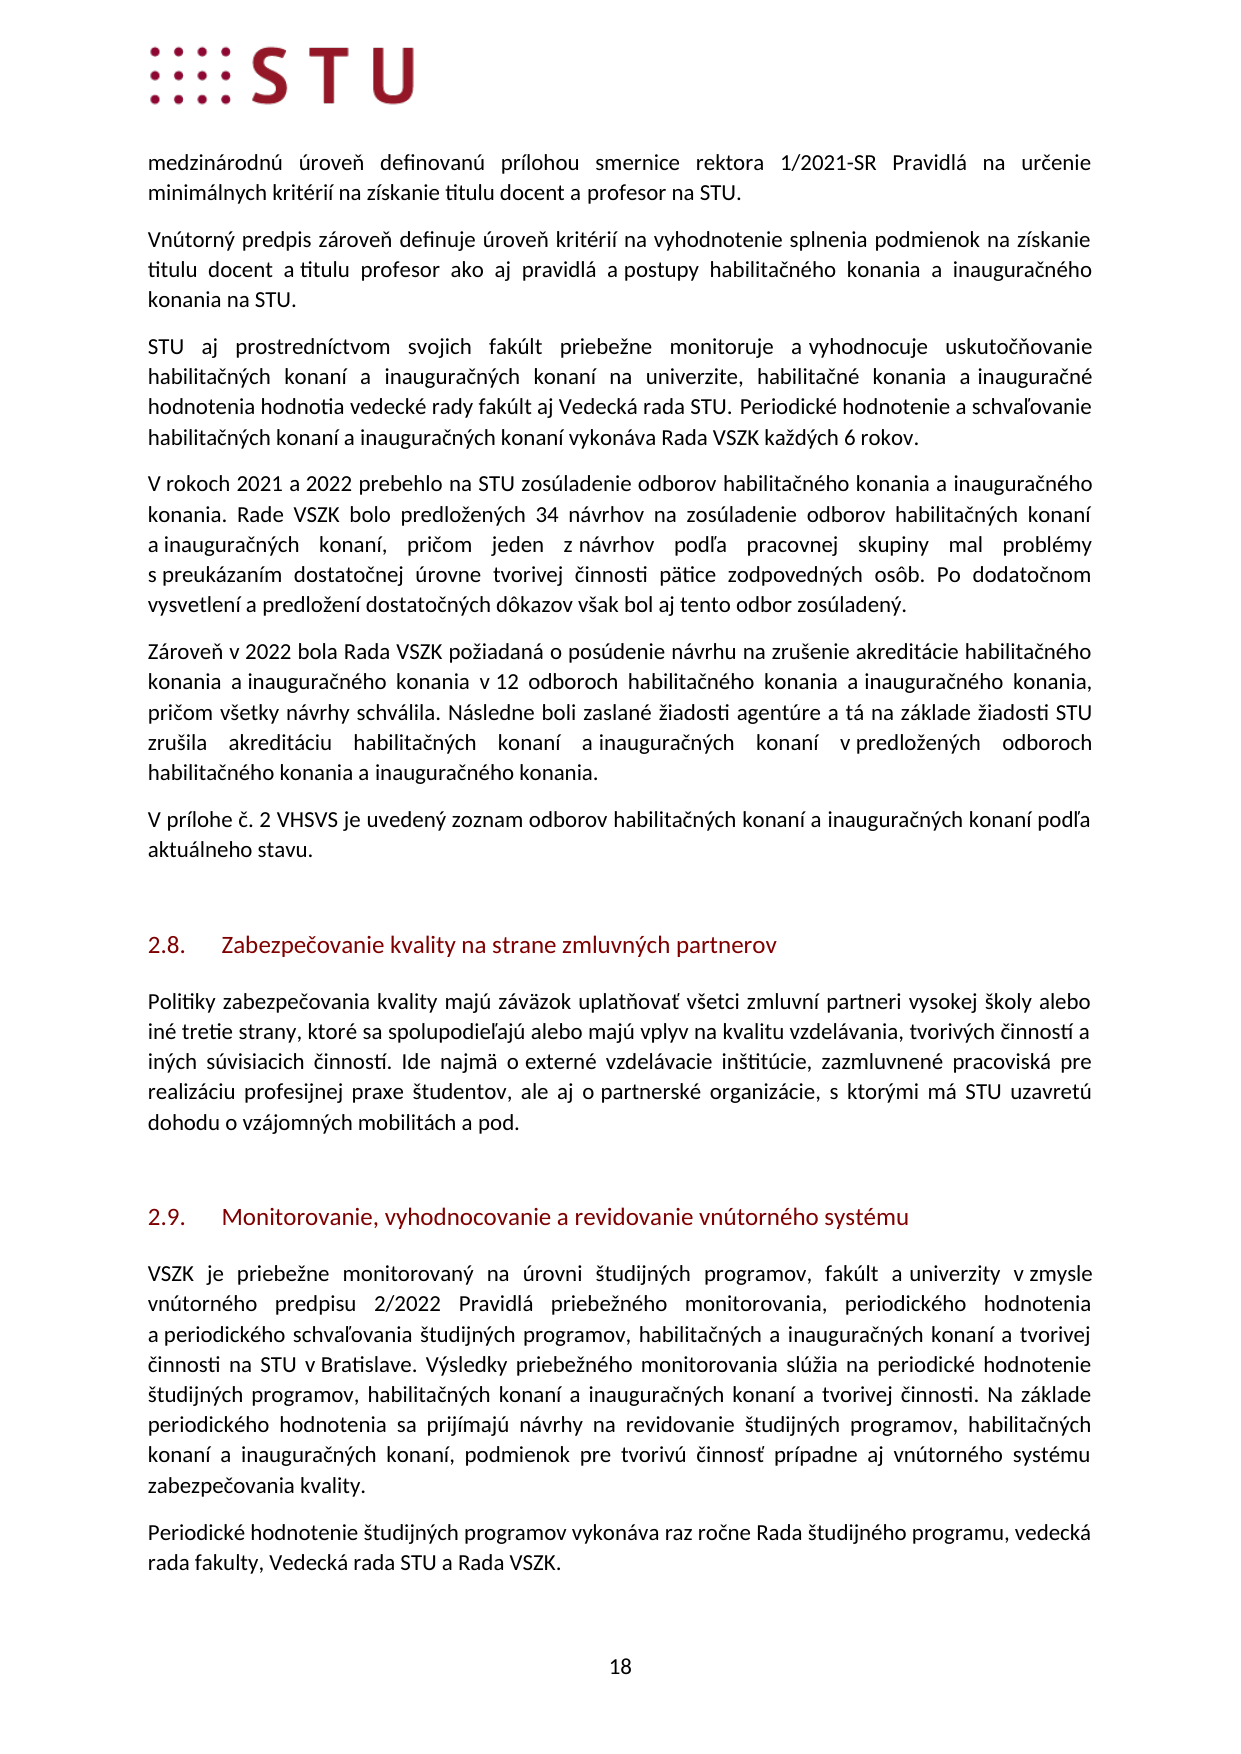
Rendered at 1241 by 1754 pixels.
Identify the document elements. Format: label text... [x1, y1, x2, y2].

text Vnútorný predpis zároveň definuje úroveň kritérií na vyhodnotenie splnenia podmienok na získanie titulu docent a titulu profesor ako aj pravidlá a postupy habilitačného konania a inauguračného konania na STU. [148, 225, 1093, 313]
text V prílohe č. 2 VHSVS je uvedený zoznam odborov habilitačných konaní a inauguračných konaní podľa aktuálneho stavu. [148, 805, 1093, 863]
text VSZK je priebežne monitorovaný na úrovni študijných programov, fakúlt a univerzity v zmysle vnútorného predpisu 2/2022 Pravidlá priebežného monitorovania, periodického hodnotenia a periodického schvaľovania študijných programov, habilitačných a inauguračných konaní a tvorivej činnosti na STU v Bratislave. Výsledky priebežného monitorovania slúžia na periodické hodnotenie študijných programov, habilitačných konaní a inauguračných konaní a tvorivej činnosti. Na základe periodického hodnotenia sa prijímajú návrhy na revidovanie študijných programov, habilitačných konaní a inauguračných konaní, podmienok pre tvorivú činnosť prípadne aj vnútorného systému zabezpečovania kvality. [148, 1259, 1093, 1499]
text STU aj prostredníctvom svojich fakúlt priebežne monitoruje a vyhodnocuje uskutočňovanie habilitačných konaní a inauguračných konaní na univerzite, habilitačné konania a inauguračné hodnotenia hodnotia vedecké rady fakúlt aj Vedecká rada STU. Periodické hodnotenie a schvaľovanie habilitačných konaní a inauguračných konaní vykonáva Rada VSZK každých 6 rokov. [148, 332, 1093, 451]
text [148, 148, 1093, 206]
picture [118, 14, 443, 135]
subtitle 2.9. Monitorovanie, vyhodnocovanie a revidovanie vnútorného systému [148, 1201, 1093, 1232]
text Periodické hodnotenie študijných programov vykonáva raz ročne Rada študijného programu, vedecká rada fakulty, Vedecká rada STU a Rada VSZK. [148, 1518, 1093, 1576]
text Politiky zabezpečovania kvality majú záväzok uplatňovať všetci zmluvní partneri vysokej školy alebo iné tretie strany, ktoré sa spolupodieľajú alebo majú vplyv na kvalitu vzdelávania, tvorivých činností a iných súvisiacich činností. Ide najmä o externé vzdelávacie inštitúcie, zazmluvnené pracoviská pre realizáciu profesijnej praxe študentov, ale aj o partnerské organizácie, s ktorými má STU uzavretú dohodu o vzájomných mobilitách a pod. [148, 987, 1093, 1136]
subtitle 2.8. Zabezpečovanie kvality na strane zmluvných partnerov [148, 929, 1093, 959]
text V rokoch 2021 a 2022 prebehlo na STU zosúladenie odborov habilitačného konania a inauguračného konania. Rade VSZK bolo predložených 34 návrhov na zosúladenie odborov habilitačných konaní a inauguračných konaní, pričom jeden z návrhov podľa pracovnej skupiny mal problémy s preukázaním dostatočnej úrovne tvorivej činnosti pätice zodpovedných osôb. Po dodatočnom vysvetlení a predložení dostatočných dôkazov však bol aj tento odbor zosúladený. [148, 469, 1093, 618]
text Zároveň v 2022 bola Rada VSZK požiadaná o posúdenie návrhu na zrušenie akreditácie habilitačného konania a inauguračného konania v 12 odboroch habilitačného konania a inauguračného konania, pričom všetky návrhy schválila. Následne boli zaslané žiadosti agentúre a tá na základe žiadosti STU zrušila akreditáciu habilitačných konaní a inauguračných konaní v predložených odboroch habilitačného konania a inauguračného konania. [148, 637, 1093, 786]
